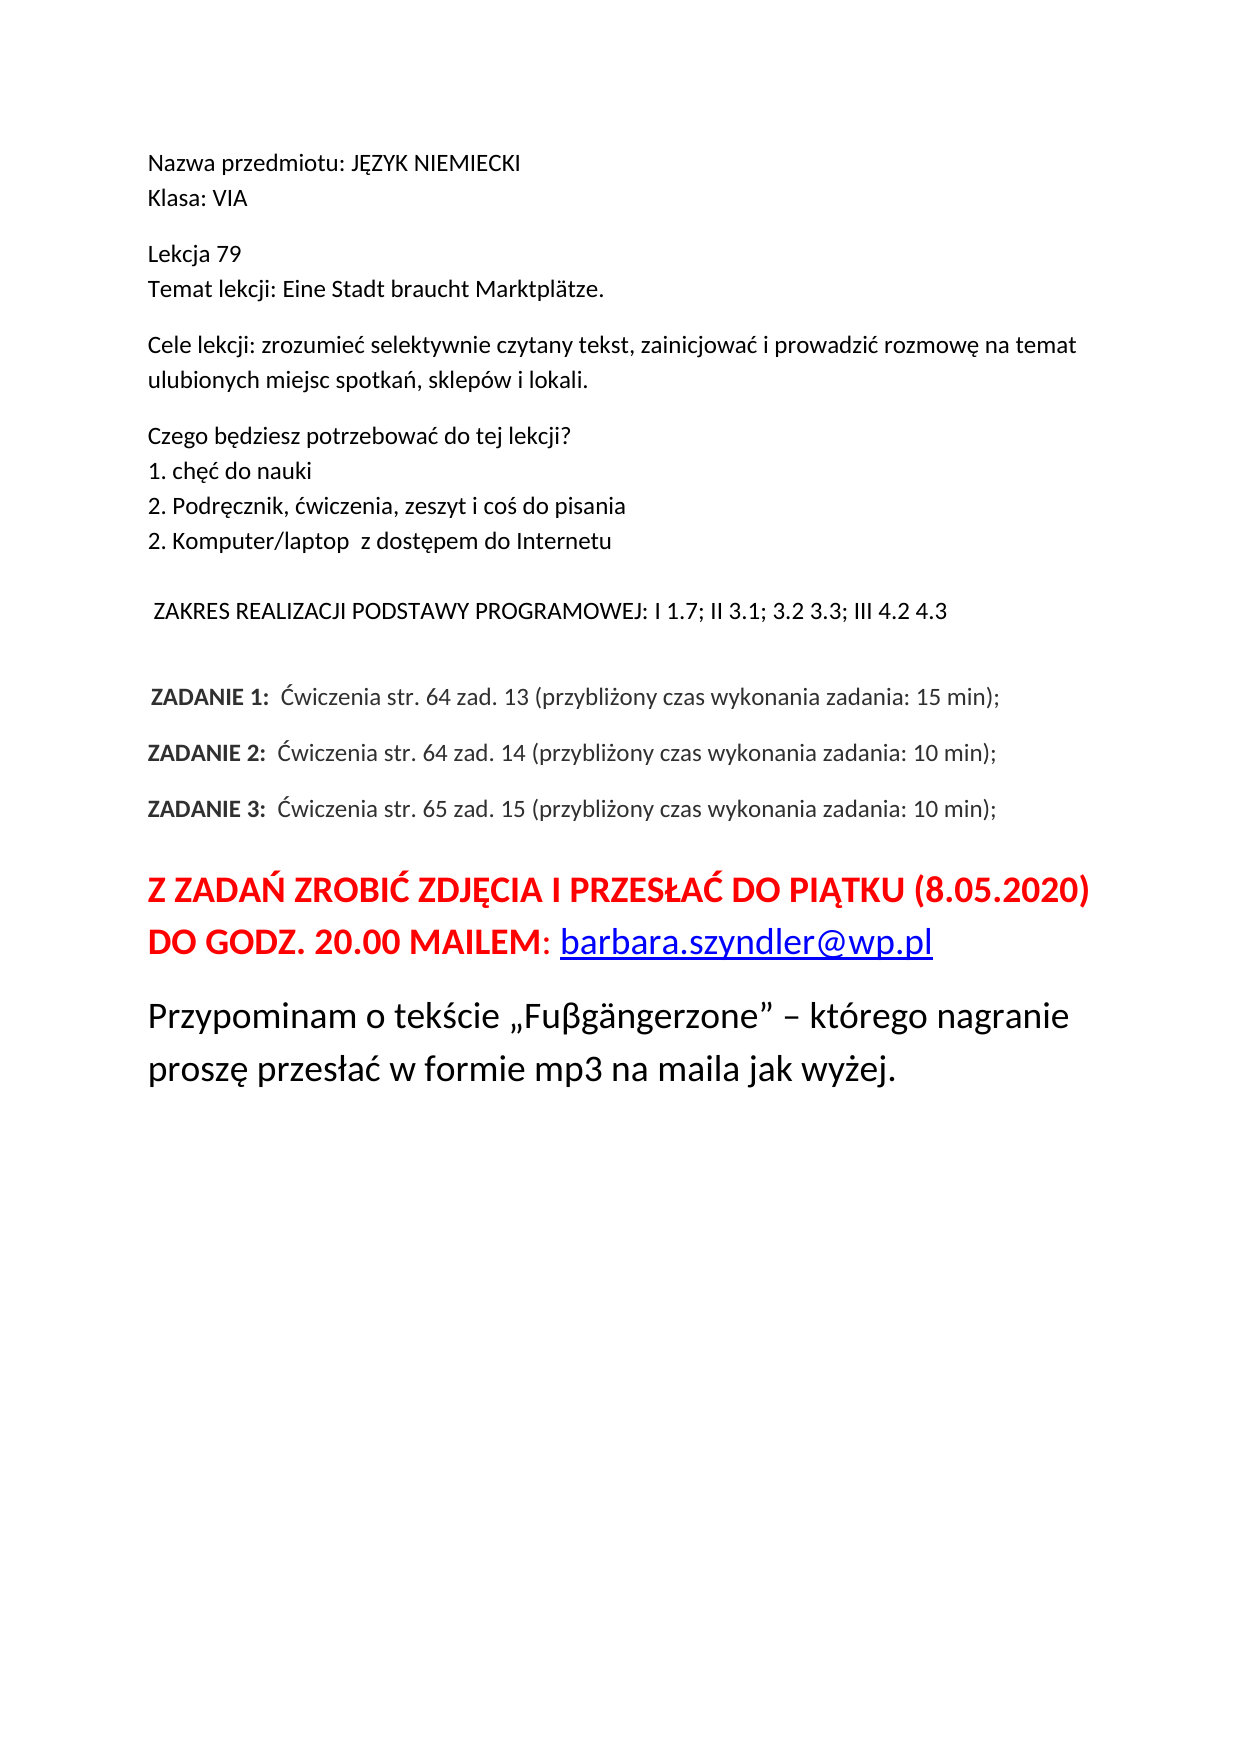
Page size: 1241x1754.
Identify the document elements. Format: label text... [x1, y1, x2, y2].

text Nazwa przedmiotu: JĘZYK NIEMIECKI Klasa: VIA [148, 148, 1093, 213]
text ZADANIE 2: Ćwiczenia str. 64 zad. 14 (przybliżony czas wykonania zadania: 10 min); [148, 737, 1093, 768]
text ZADANIE 1: Ćwiczenia str. 64 zad. 13 (przybliżony czas wykonania zadania: 15 min); [151, 681, 1093, 712]
text Lekcja 79 Temat lekcji: Eine Stadt braucht Marktplätze. [148, 238, 1093, 304]
text Przypominam o tekście „Fuβgängerzone” – którego nagranie proszę przesłać w formie mp3 na maila jak wyżej. [148, 992, 1093, 1122]
text Cele lekcji: zrozumieć selektywnie czytany tekst, zainicjować i prowadzić rozmowę na temat ulubionych miejsc spotkań, sklepów i lokali. [148, 329, 1093, 395]
text Czego będziesz potrzebować do tej lekcji? 1. chęć do nauki 2. Podręcznik, ćwiczenia, zeszyt i coś do pisania 2. Komputer/laptop z dostępem do Internetu ZAKRES REALIZACJI PODSTAWY PROGRAMOWEJ: I 1.7; II 3.1; 3.2 3.3; III 4.2 4.3 [148, 420, 1093, 626]
text ZADANIE 3: Ćwiczenia str. 65 zad. 15 (przybliżony czas wykonania zadania: 10 min); Z ZADAŃ ZROBIĆ ZDJĘCIA I PRZESŁAĆ DO PIĄTKU (8.05.2020) DO GODZ. 20.00 MAILEM: barbara.szyndler@wp.pl [148, 793, 1093, 964]
